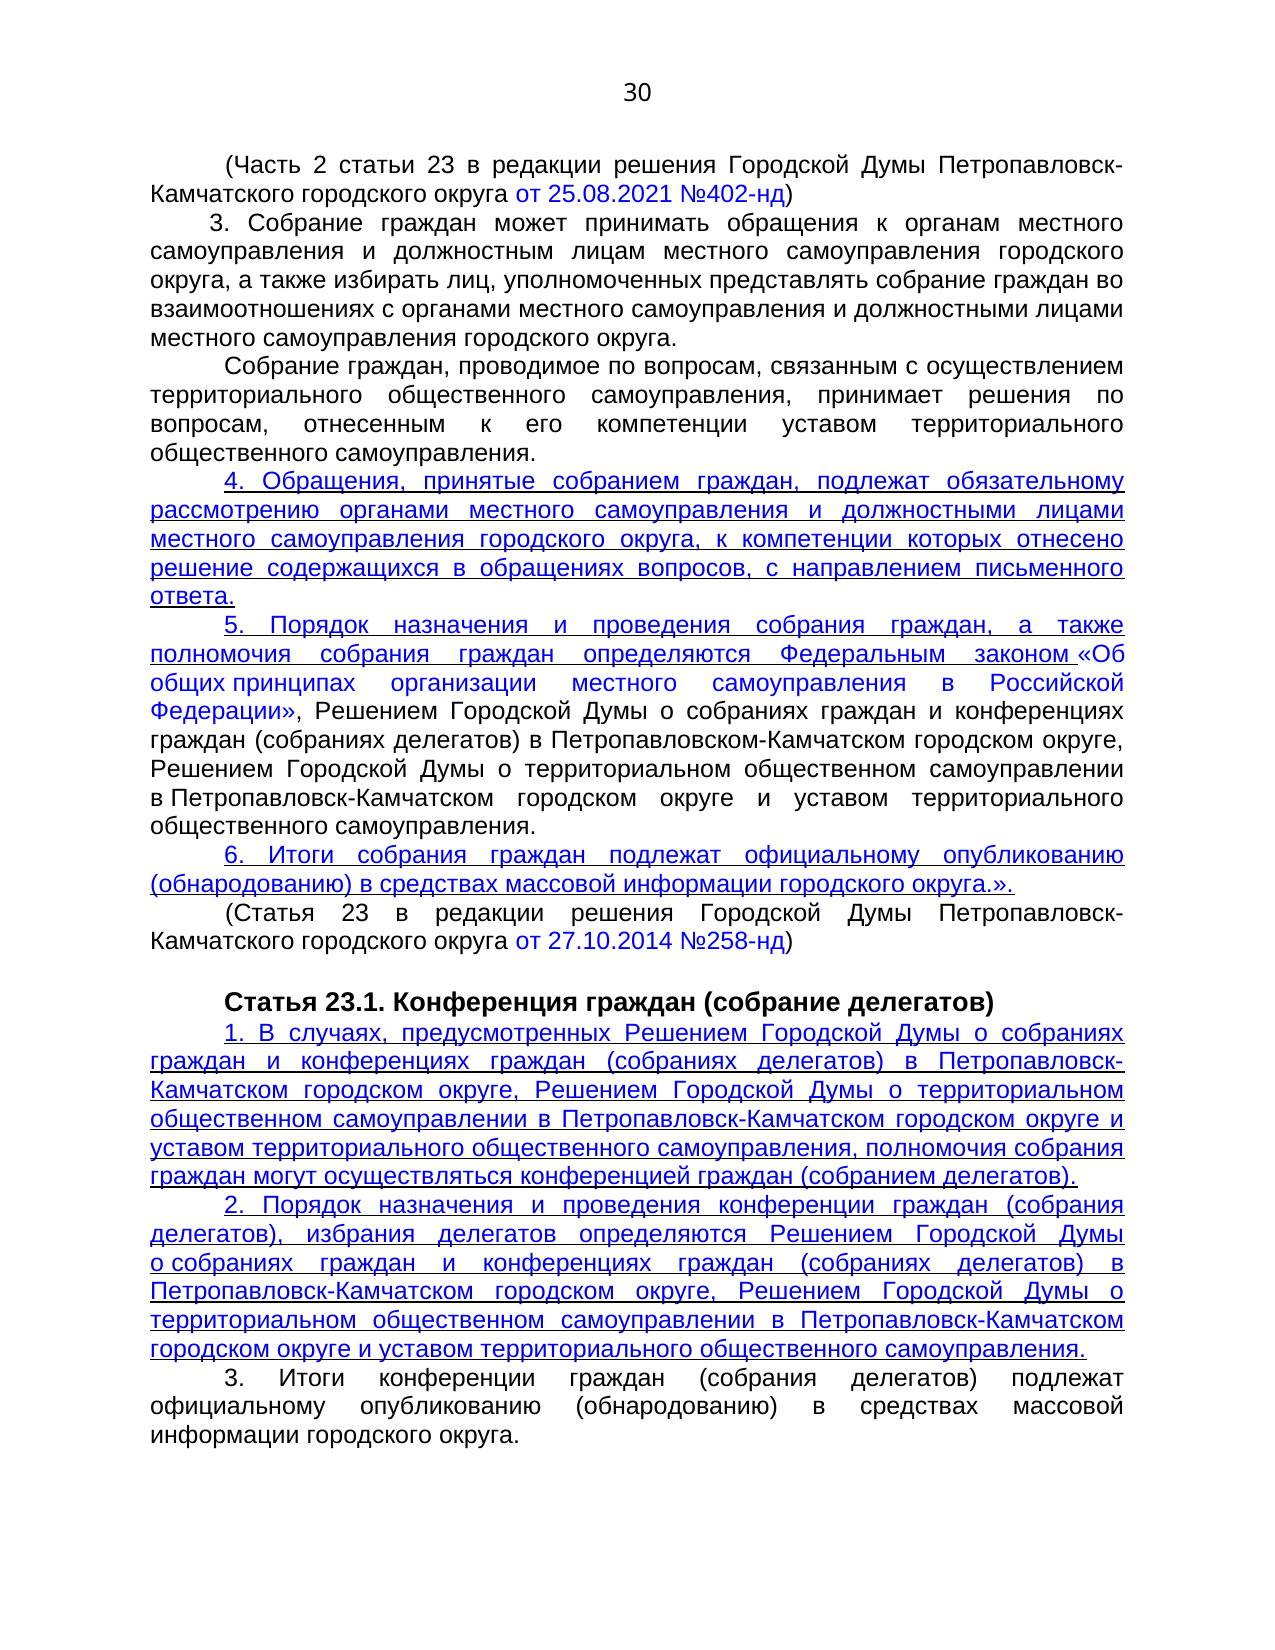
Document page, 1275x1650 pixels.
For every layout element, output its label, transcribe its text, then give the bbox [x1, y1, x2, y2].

text 2. Порядок назначения и проведения конференции граждан (собрания делегатов), избрания делегатов определяются Решением Городской Думы о собраниях граждан и конференциях граждан (собраниях делегатов) в Петропавловск-Камчатском городском округе, Решением Городской Думы о территориальном общественном самоуправлении в Петропавловск-Камчатском городском округе и уставом территориального общественного самоуправления. [150, 1245, 1125, 1273]
text 1. В случаях, предусмотренных Решением Городской Думы о собраниях граждан и конференциях граждан (собраниях делегатов) в Петропавловск-Камчатском городском округе, Решением Городской Думы о территориальном общественном самоуправлении в Петропавловск-Камчатском городском округе и уставом территориального общественного самоуправления, полномочия собрания граждан могут осуществляться конференцией граждан (собранием делегатов). [150, 1017, 1125, 1071]
text Статья 23.1. Конференция граждан (собрание делегатов) [150, 986, 1125, 1017]
text 4. Обращения, принятые собранием граждан, подлежат обязательному рассмотрению органами местного самоуправления и должностными лицами местного самоуправления городского округа, к компетенции которых отнесено решение содержащихся в обращениях вопросов, с направлением письменного ответа. [150, 521, 1125, 549]
text 4. Обращения, принятые собранием граждан, подлежат обязательному рассмотрению органами местного самоуправления и должностными лицами местного самоуправления городского округа, к компетенции которых отнесено решение содержащихся в обращениях вопросов, с направлением письменного ответа. [150, 550, 1125, 578]
text 1. В случаях, предусмотренных Решением Городской Думы о собраниях граждан и конференциях граждан (собраниях делегатов) в Петропавловск-Камчатском городском округе, Решением Городской Думы о территориальном общественном самоуправлении в Петропавловск-Камчатском городском округе и уставом территориального общественного самоуправления, полномочия собрания граждан могут осуществляться конференцией граждан (собранием делегатов). [150, 1130, 1125, 1158]
text 3. Собрание граждан может принимать обращения к органам местного самоуправления и должностным лицам местного самоуправления городского округа, а также избирать лиц, уполномоченных представлять собрание граждан во взаимоотношениях с органами местного самоуправления и должностными лицами местного самоуправления городского округа. [150, 207, 1125, 351]
text 2. Порядок назначения и проведения конференции граждан (собрания делегатов), избрания делегатов определяются Решением Городской Думы о собраниях граждан и конференциях граждан (собраниях делегатов) в Петропавловск-Камчатском городском округе, Решением Городской Думы о территориальном общественном самоуправлении в Петропавловск-Камчатском городском округе и уставом территориального общественного самоуправления. [150, 1303, 1125, 1330]
text 1. В случаях, предусмотренных Решением Городской Думы о собраниях граждан и конференциях граждан (собраниях делегатов) в Петропавловск-Камчатском городском округе, Решением Городской Думы о территориальном общественном самоуправлении в Петропавловск-Камчатском городском округе и уставом территориального общественного самоуправления, полномочия собрания граждан могут осуществляться конференцией граждан (собранием делегатов). [150, 1101, 1125, 1129]
text Собрание граждан, проводимое по вопросам, связанным с осуществлением территориального общественного самоуправления, принимает решения по вопросам, отнесенным к его компетенции уставом территориального общественного самоуправления. [150, 351, 1125, 466]
text 4. Обращения, принятые собранием граждан, подлежат обязательному рассмотрению органами местного самоуправления и должностными лицами местного самоуправления городского округа, к компетенции которых отнесено решение содержащихся в обращениях вопросов, с направлением письменного ответа. [150, 466, 1125, 520]
text 5. Порядок назначения и проведения собрания граждан, а также полномочия собрания граждан определяются Федеральным законом «Об общих принципах организации местного самоуправления в Российской Федерации», Решением Городской Думы о собраниях граждан и конференциях граждан (собраниях делегатов) в Петропавловском-Камчатском городском округе, Решением Городской Думы о территориальном общественном самоуправлении в Петропавловск-Камчатском городском округе и уставом территориального общественного самоуправления. [150, 610, 1125, 840]
text 6. Итоги собрания граждан подлежат официальному опубликованию (обнародованию) в средствах массовой информации городского округа.». [150, 840, 1125, 897]
text (Часть 2 статьи 23 в редакции решения Городской Думы Петропавловск-Камчатского городского округа от 25.08.2021 №402-нд) [150, 150, 1125, 207]
text 2. Порядок назначения и проведения конференции граждан (собрания делегатов), избрания делегатов определяются Решением Городской Думы о собраниях граждан и конференциях граждан (собраниях делегатов) в Петропавловск-Камчатском городском округе, Решением Городской Думы о территориальном общественном самоуправлении в Петропавловск-Камчатском городском округе и уставом территориального общественного самоуправления. [150, 1331, 1125, 1362]
text 3. Итоги конференции граждан (собрания делегатов) подлежат официальному опубликованию (обнародованию) в средствах массовой информации городского округа. [150, 1362, 1125, 1449]
text (Статья 23 в редакции решения Городской Думы Петропавловск-Камчатского городского округа от 27.10.2014 №258-нд) [150, 897, 1125, 955]
text 1. В случаях, предусмотренных Решением Городской Думы о собраниях граждан и конференциях граждан (собраниях делегатов) в Петропавловск-Камчатском городском округе, Решением Городской Думы о территориальном общественном самоуправлении в Петропавловск-Камчатском городском округе и уставом территориального общественного самоуправления, полномочия собрания граждан могут осуществляться конференцией граждан (собранием делегатов). [150, 1159, 1125, 1190]
text 2. Порядок назначения и проведения конференции граждан (собрания делегатов), избрания делегатов определяются Решением Городской Думы о собраниях граждан и конференциях граждан (собраниях делегатов) в Петропавловск-Камчатском городском округе, Решением Городской Думы о территориальном общественном самоуправлении в Петропавловск-Камчатском городском округе и уставом территориального общественного самоуправления. [150, 1190, 1125, 1244]
text 4. Обращения, принятые собранием граждан, подлежат обязательному рассмотрению органами местного самоуправления и должностными лицами местного самоуправления городского округа, к компетенции которых отнесено решение содержащихся в обращениях вопросов, с направлением письменного ответа. [150, 579, 1125, 610]
text 2. Порядок назначения и проведения конференции граждан (собрания делегатов), избрания делегатов определяются Решением Городской Думы о собраниях граждан и конференциях граждан (собраниях делегатов) в Петропавловск-Камчатском городском округе, Решением Городской Думы о территориальном общественном самоуправлении в Петропавловск-Камчатском городском округе и уставом территориального общественного самоуправления. [150, 1274, 1125, 1301]
text 1. В случаях, предусмотренных Решением Городской Думы о собраниях граждан и конференциях граждан (собраниях делегатов) в Петропавловск-Камчатском городском округе, Решением Городской Думы о территориальном общественном самоуправлении в Петропавловск-Камчатском городском округе и уставом территориального общественного самоуправления, полномочия собрания граждан могут осуществляться конференцией граждан (собранием делегатов). [150, 1073, 1125, 1100]
